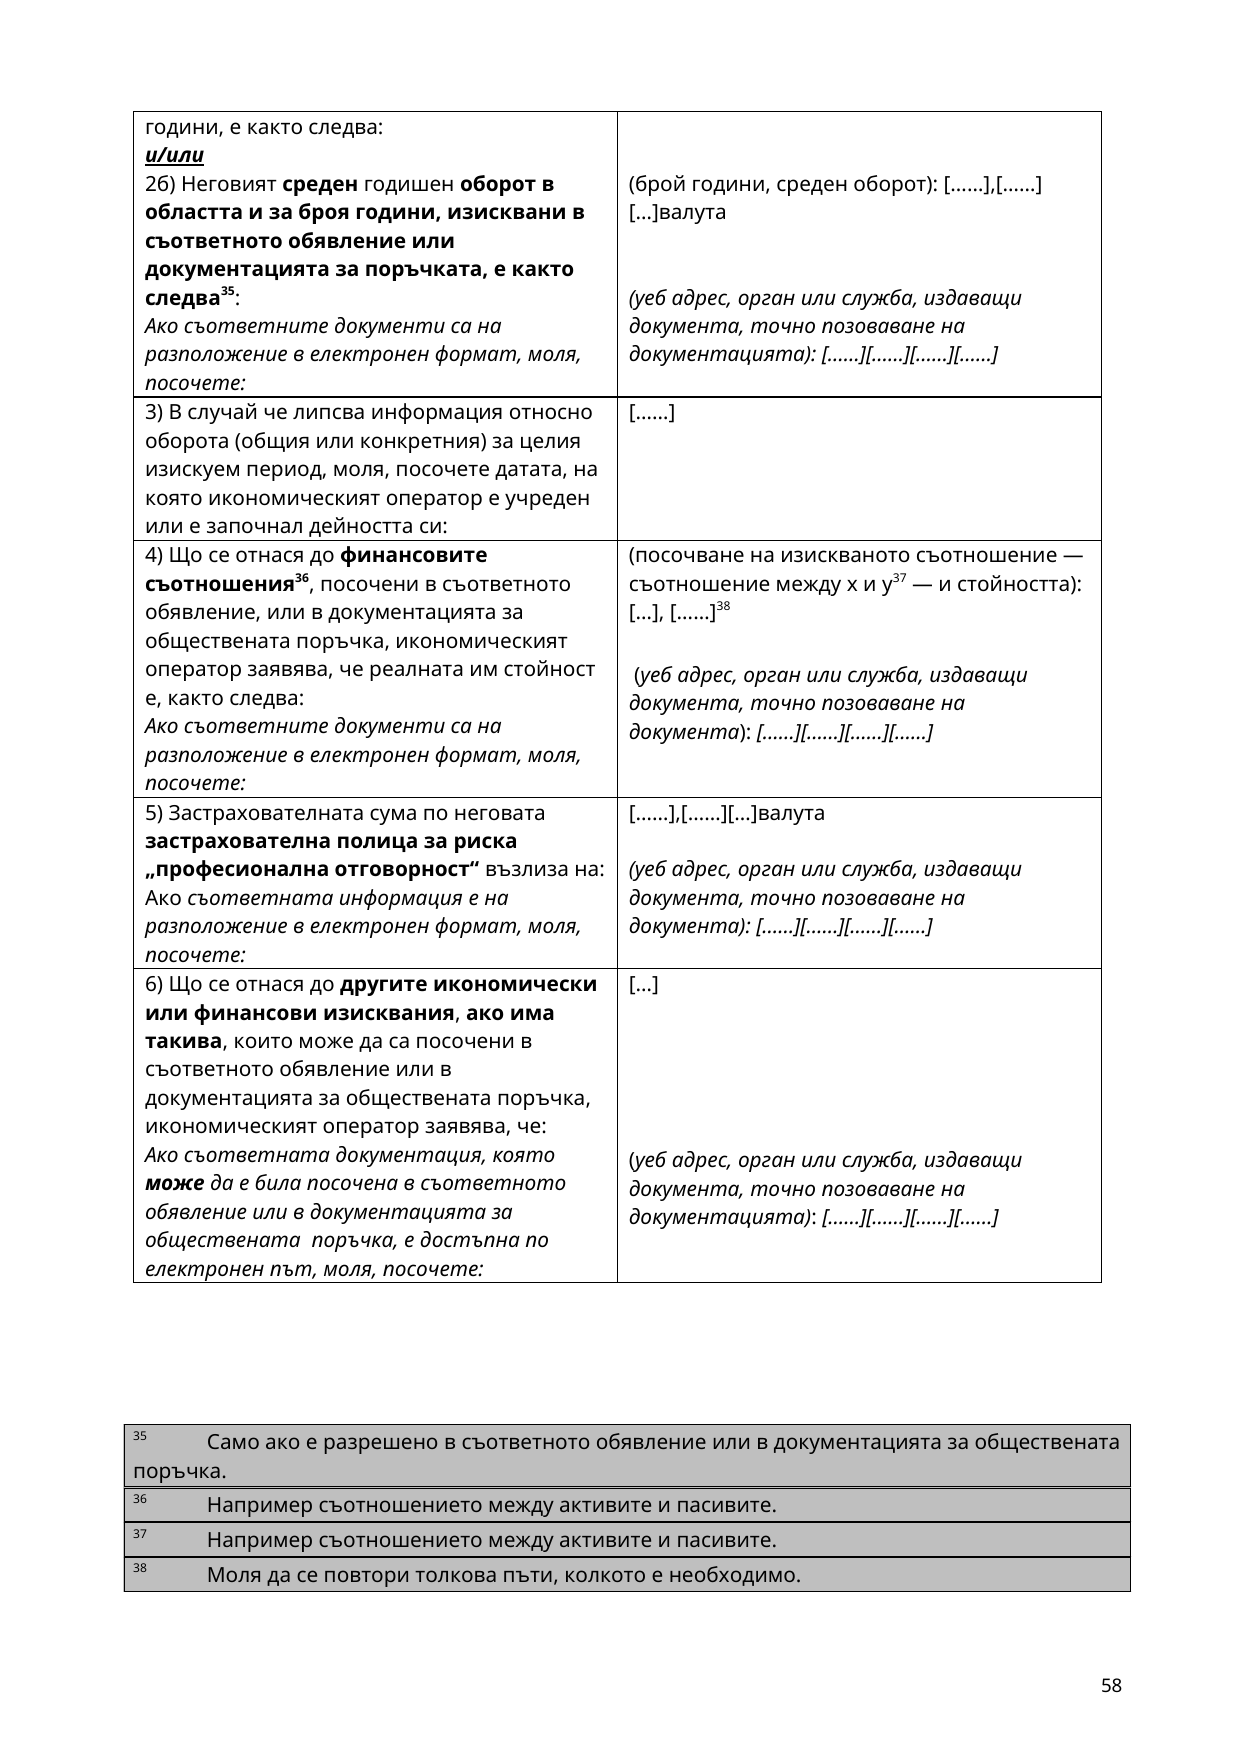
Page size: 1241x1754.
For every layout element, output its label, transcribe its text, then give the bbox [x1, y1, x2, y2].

table_cell 4) Що се отнася до финансовите съотношения, посочени в съответното обявление, или в документацията за обществената поръчка, икономическият оператор заявява, че реалната им стойност е, както следва: Ако съответните документи са на разположение в електронен формат, моля, посочете: [134, 541, 617, 797]
table_cell [……],[……][…]валута (уеб адрес, орган или служба, издаващи документа, точно позоваване на документа): [……][……][……][……] [618, 798, 1101, 968]
table_cell [……] [618, 398, 1101, 539]
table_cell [134, 112, 617, 396]
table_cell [618, 112, 1101, 396]
table_cell […] (уеб адрес, орган или служба, издаващи документа, точно позоваване на документацията): [……][……][……][……] [618, 969, 1101, 1282]
table_cell 3) В случай че липсва информация относно оборота (общия или конкретния) за целия изискуем период, моля, посочете датата, на която икономическият оператор е учреден или е започнал дейността си: [134, 398, 617, 539]
table_cell 5) Застрахователната сума по неговата застрахователна полица за риска „професионална отговорност“ възлиза на: Ако съответната информация е на разположение в електронен формат, моля, посочете: [134, 798, 617, 968]
table_cell 6) Що се отнася до другите икономически или финансови изисквания, ако има такива, които може да са посочени в съответното обявление или в документацията за обществената поръчка, икономическият оператор заявява, че: Ако съответната документация, която може да е била посочена в съответното обявление или в документацията за обществената поръчка, е достъпна по електронен път, моля, посочете: [134, 969, 617, 1282]
table_cell (посочване на изискваното съотношение — съотношение между х и у — и стойността): […], [……] (уеб адрес, орган или служба, издаващи документа, точно позоваване на документа): [……][……][……][……] [618, 541, 1101, 797]
